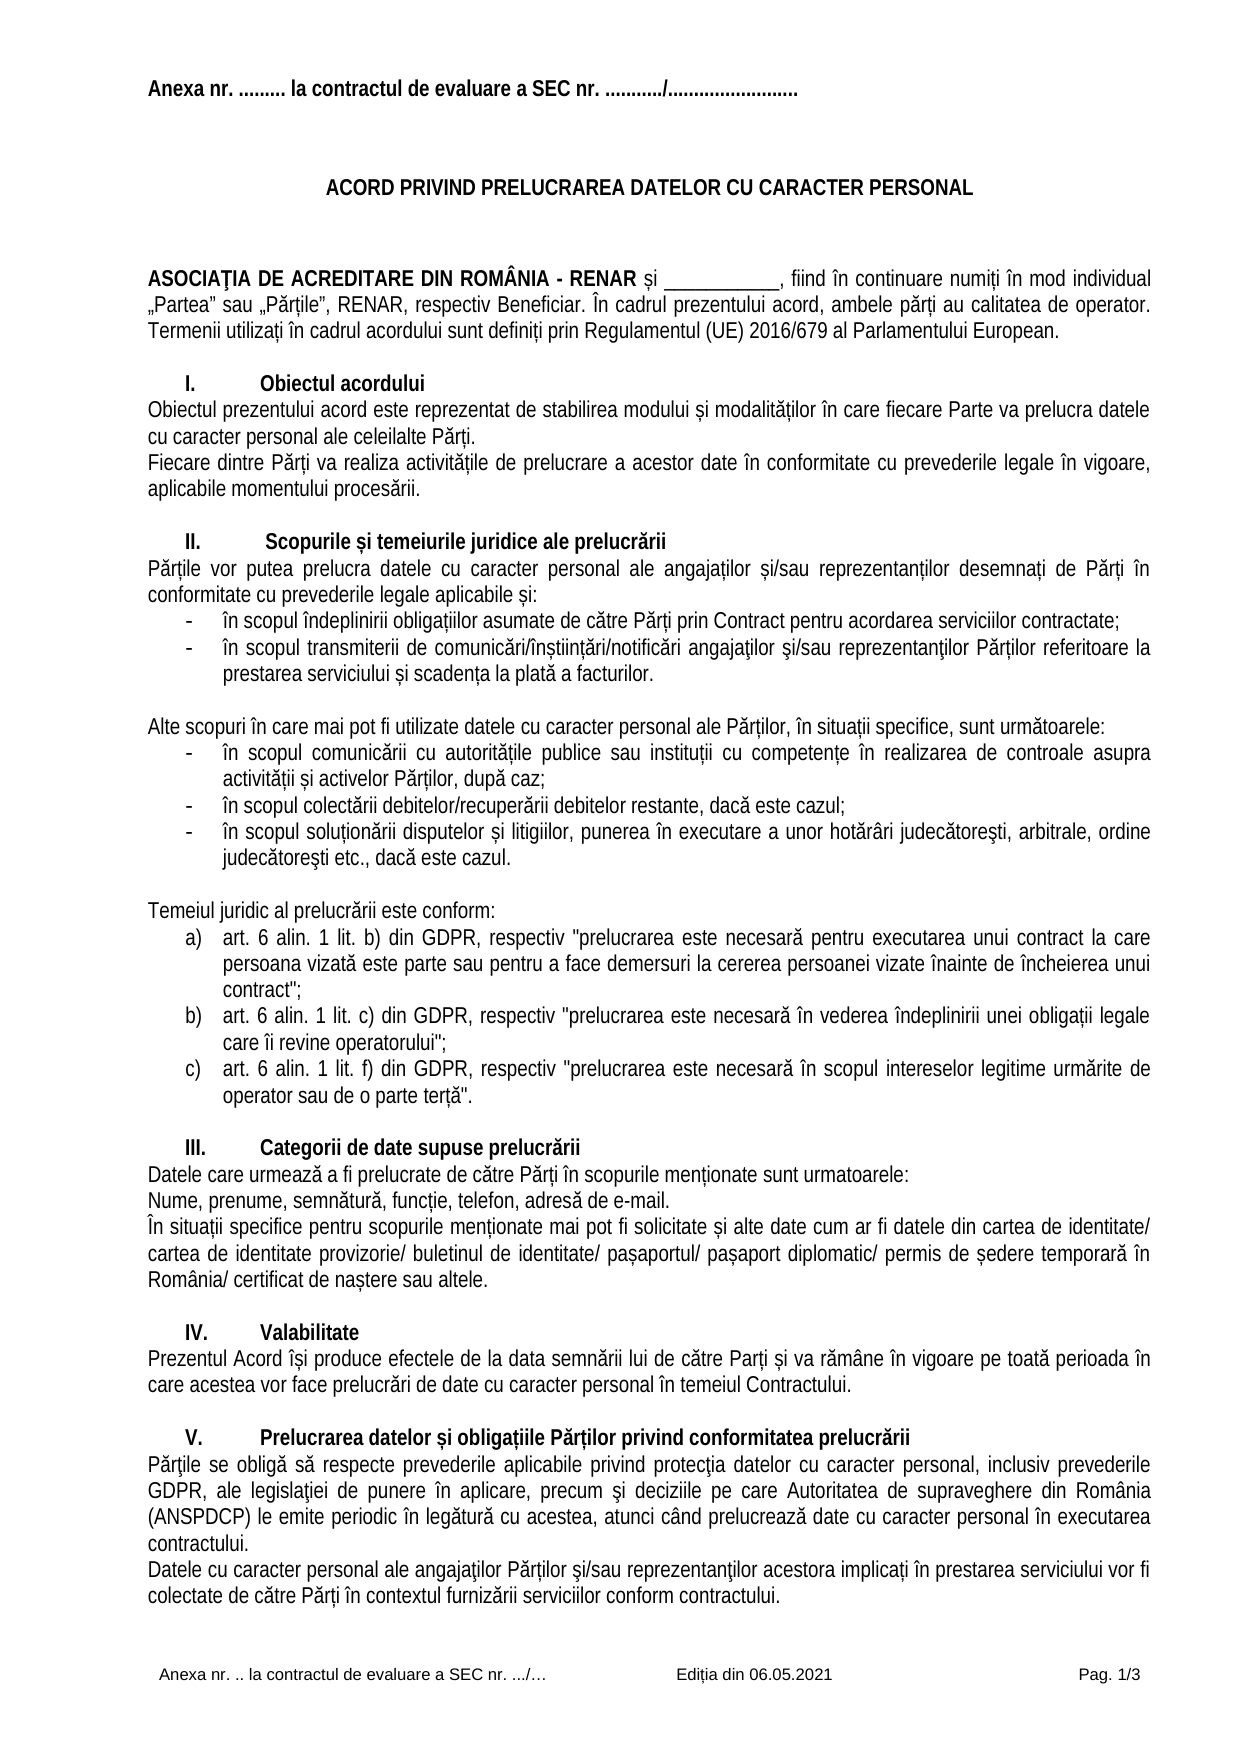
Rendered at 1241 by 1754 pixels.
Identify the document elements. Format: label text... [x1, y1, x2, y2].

list art. 6 alin. 1 lit. c) din GDPR, respectiv "prelucrarea este necesară în vederea îndeplinirii unei obligații legale care îi revine operatorului"; [185, 1002, 1152, 1055]
text Părţile se obligă să respecte prevederile aplicabile privind protecţia datelor cu caracter personal, inclusiv prevederile GDPR, ale legislaţiei de punere în aplicare, precum şi deciziile pe care Autoritatea de supraveghere din România (ANSPDCP) le emite periodic în legătură cu acestea, atunci când prelucrează date cu caracter personal în executarea contractului. [148, 1451, 1152, 1556]
text Temeiul juridic al prelucrării este conform: [148, 897, 1152, 923]
list în scopul transmiterii de comunicări/înștiințări/notificări angajaţilor şi/sau reprezentanţilor Părților referitoare la prestarea serviciului și scadența la plată a facturilor. [185, 633, 1152, 686]
text Datele cu caracter personal ale angajaţilor Părților şi/sau reprezentanţilor acestora implicați în prestarea serviciului vor fi colectate de către Părți în contextul furnizării serviciilor conform contractului. [148, 1556, 1152, 1609]
text Fiecare dintre Părți va realiza activitățile de prelucrare a acestor date în conformitate cu prevederile legale în vigoare, aplicabile momentului procesării. [148, 449, 1152, 502]
list Valabilitate [185, 1319, 1152, 1345]
list Prelucrarea datelor și obligațiile Părților privind conformitatea prelucrării [185, 1424, 1152, 1451]
list Scopurile și temeiurile juridice ale prelucrării [185, 528, 1152, 554]
list în scopul îndeplinirii obligațiilor asumate de către Părți prin Contract pentru acordarea serviciilor contractate; [185, 607, 1152, 633]
text ACORD PRIVIND PRELUCRAREA DATELOR CU CARACTER PERSONAL [148, 174, 1152, 201]
list în scopul colectării debitelor/recuperării debitelor restante, dacă este cazul; [185, 792, 1152, 818]
text Părțile vor putea prelucra datele cu caracter personal ale angajaților și/sau reprezentanților desemnați de Părți în conformitate cu prevederile legale aplicabile și: [148, 554, 1152, 607]
text Prezentul Acord își produce efectele de la data semnării lui de către Parți și va rămâne în vigoare pe toată perioada în care acestea vor face prelucrări de date cu caracter personal în temeiul Contractului. [148, 1345, 1152, 1398]
text Nume, prenume, semnătură, funcție, telefon, adresă de e-mail. [148, 1187, 1152, 1213]
text În situații specifice pentru scopurile menționate mai pot fi solicitate și alte date cum ar fi datele din cartea de identitate/ cartea de identitate provizorie/ buletinul de identitate/ pașaportul/ pașaport diplomatic/ permis de ședere temporară în România/ certificat de naștere sau altele. [148, 1213, 1152, 1292]
text Obiectul prezentului acord este reprezentat de stabilirea modului și modalităților în care fiecare Parte va prelucra datele cu caracter personal ale celeilalte Părți. [148, 396, 1152, 449]
list în scopul soluționării disputelor și litigiilor, punerea în executare a unor hotărâri judecătoreşti, arbitrale, ordine judecătoreşti etc., dacă este cazul. [185, 818, 1152, 871]
list în scopul comunicării cu autoritățile publice sau instituții cu competențe în realizarea de controale asupra activității și activelor Părților, după caz; [185, 739, 1152, 792]
list art. 6 alin. 1 lit. f) din GDPR, respectiv "prelucrarea este necesară în scopul intereselor legitime urmărite de operator sau de o parte terță". [185, 1055, 1152, 1108]
text Alte scopuri în care mai pot fi utilizate datele cu caracter personal ale Părților, în situații specifice, sunt următoarele: [148, 713, 1152, 739]
text Datele care urmează a fi prelucrate de către Părți în scopurile menționate sunt urmatoarele: [148, 1161, 1152, 1187]
list Categorii de date supuse prelucrării [185, 1134, 1152, 1161]
text Asociaţia de Acreditare din România - RENAR și ___________, fiind în continuare numiți în mod individual „Partea” sau „Părțile”, RENAR, respectiv Beneficiar. În cadrul prezentului acord, ambele părți au calitatea de operator. Termenii utilizați în cadrul acordului sunt definiți prin Regulamentul (UE) 2016/679 al Parlamentului European. [148, 264, 1152, 344]
list Obiectul acordului [185, 370, 1152, 396]
list art. 6 alin. 1 lit. b) din GDPR, respectiv "prelucrarea este necesară pentru executarea unui contract la care persoana vizată este parte sau pentru a face demersuri la cererea persoanei vizate înainte de încheierea unui contract"; [185, 923, 1152, 1002]
